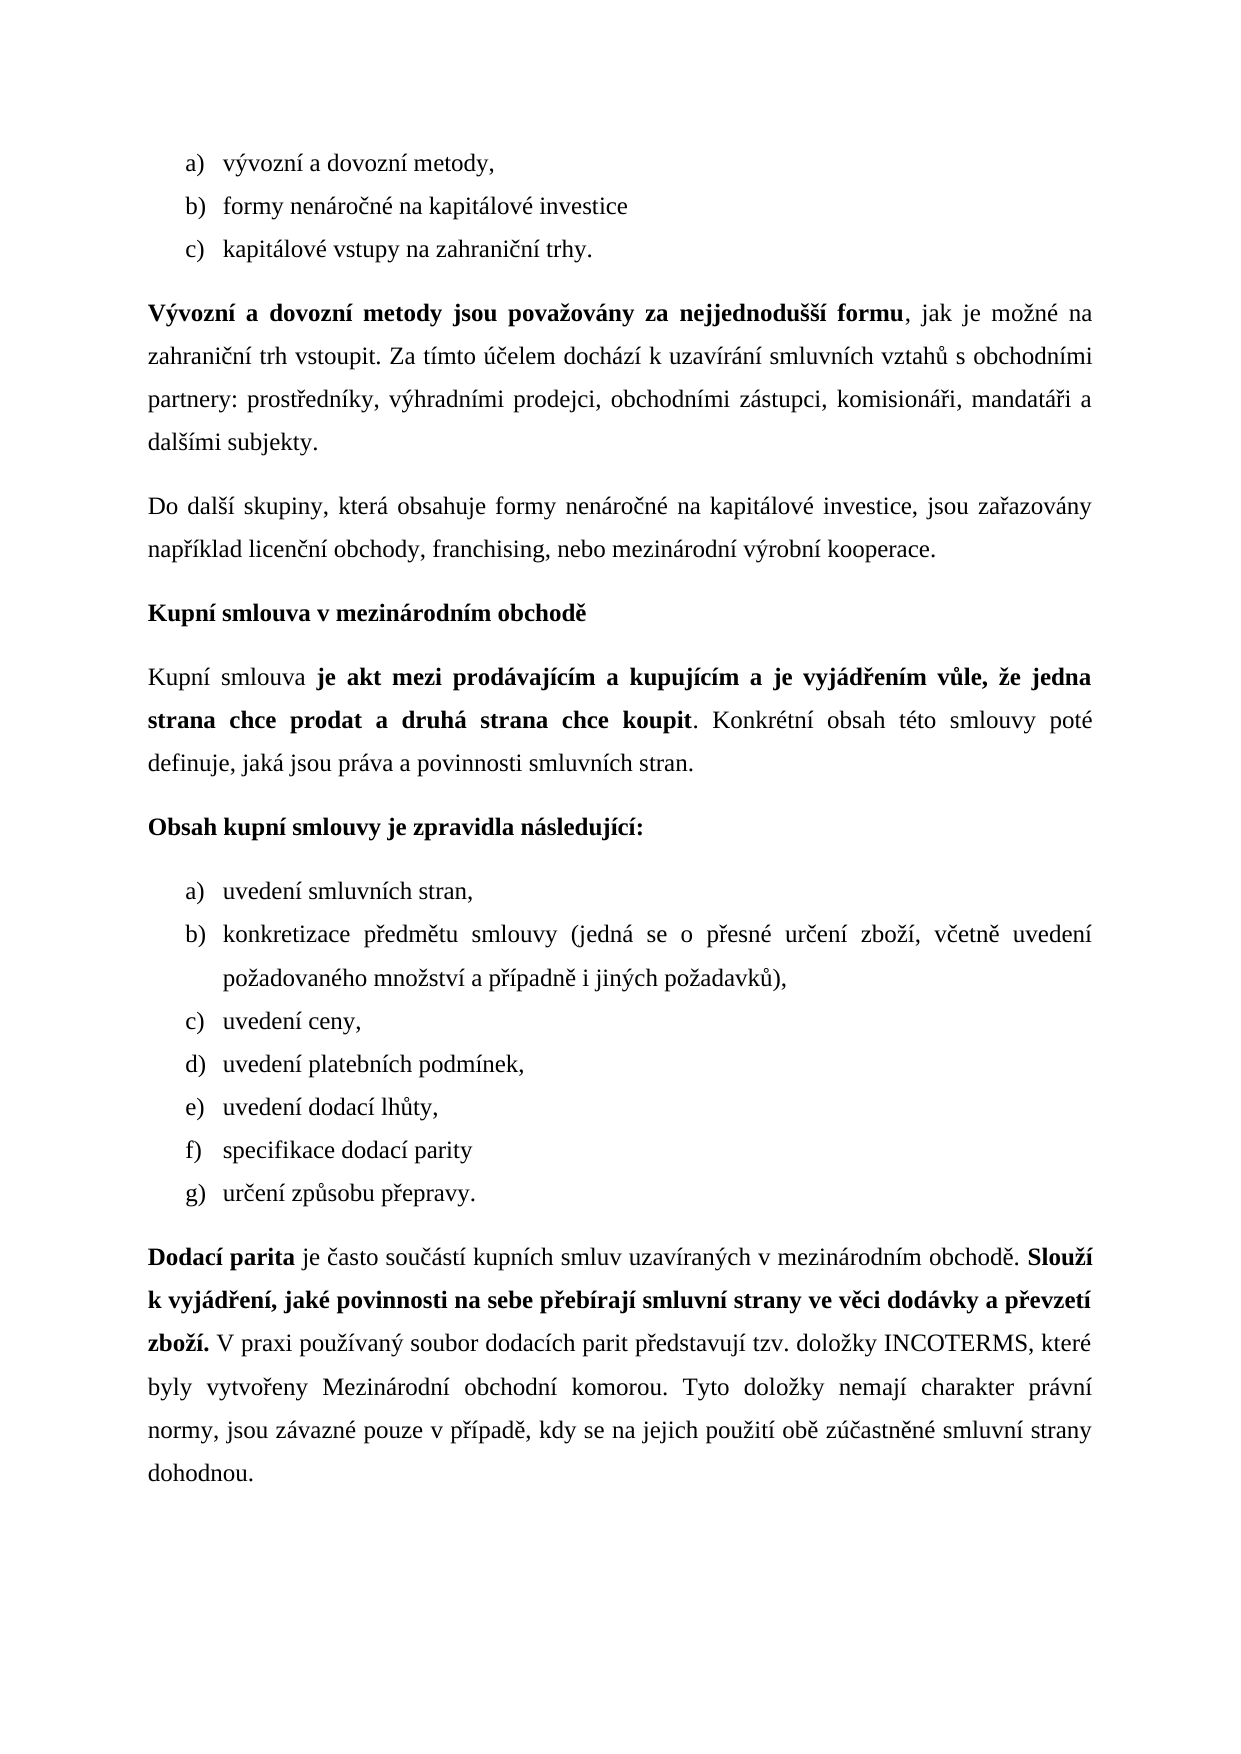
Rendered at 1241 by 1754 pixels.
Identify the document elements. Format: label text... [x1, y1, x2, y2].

list formy nenáročné na kapitálové investice [185, 191, 1093, 219]
text Do další skupiny, která obsahuje formy nenáročné na kapitálové investice, jsou zařazovány například licenční obchody, franchising, nebo mezinárodní výrobní kooperace. [148, 491, 1093, 563]
list určení způsobu přepravy. [185, 1178, 1093, 1207]
list konkretizace předmětu smlouvy (jedná se o přesné určení zboží, včetně uvedení požadovaného množství a případně i jiných požadavků), [185, 919, 1093, 991]
list specifikace dodací parity [185, 1135, 1093, 1164]
text Vývozní a dovozní metody jsou považovány za nejjednodušší formu, jak je možné na zahraniční trh vstoupit. Za tímto účelem dochází k uzavírání smluvních vztahů s obchodními partnery: prostředníky, výhradními prodejci, obchodními zástupci, komisionáři, mandatáři a dalšími subjekty. [148, 298, 1093, 456]
list uvedení ceny, [185, 1006, 1093, 1034]
text Obsah kupní smlouvy je zpravidla následující: [148, 812, 1093, 841]
text Kupní smlouva je akt mezi prodávajícím a kupujícím a je vyjádřením vůle, že jedna strana chce prodat a druhá strana chce koupit. Konkrétní obsah této smlouvy poté definuje, jaká jsou práva a povinnosti smluvních stran. [148, 662, 1093, 777]
list uvedení platebních podmínek, [185, 1049, 1093, 1078]
list vývozní a dovozní metody, [185, 148, 1093, 176]
list kapitálové vstupy na zahraniční trhy. [185, 234, 1093, 263]
text Dodací parita je často součástí kupních smluv uzavíraných v mezinárodním obchodě. Slouží k vyjádření, jaké povinnosti na sebe přebírají smluvní strany ve věci dodávky a převzetí zboží. V praxi používaný soubor dodacích parit představují tzv. doložky INCOTERMS, které byly vytvořeny Mezinárodní obchodní komorou. Tyto doložky nemají charakter právní normy, jsou závazné pouze v případě, kdy se na jejich použití obě zúčastněné smluvní strany dohodnou. [148, 1242, 1093, 1487]
text Kupní smlouva v mezinárodním obchodě [148, 598, 1093, 627]
list uvedení smluvních stran, [185, 876, 1093, 905]
list uvedení dodací lhůty, [185, 1092, 1093, 1121]
